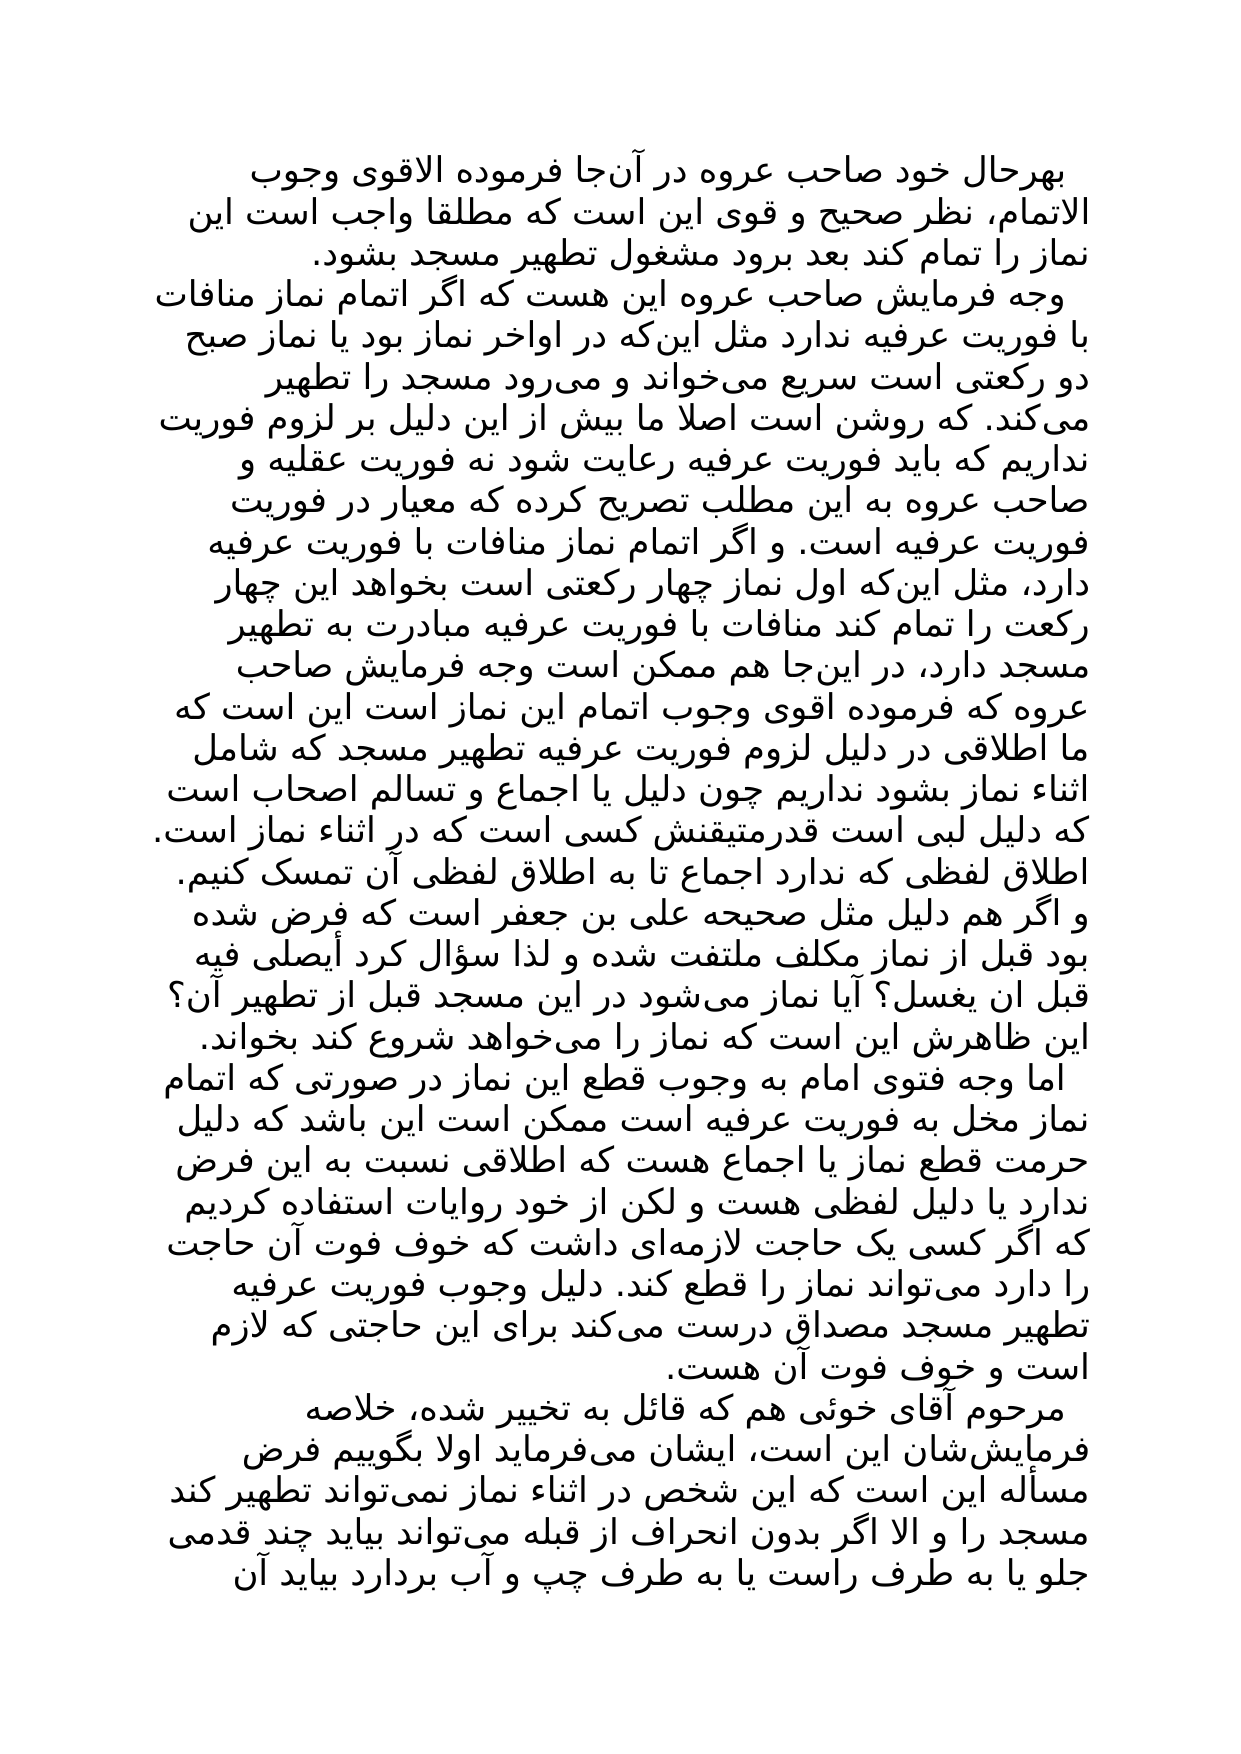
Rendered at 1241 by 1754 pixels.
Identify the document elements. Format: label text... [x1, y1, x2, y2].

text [150, 1387, 1090, 1594]
text وجه فرمایش صاحب عروه این هست که اگر اتمام نماز منافات با فوریت عرفیه ندارد مثل این‌که در اواخر نماز بود یا نماز صبح دو رکعتی است سریع می‌‌خواند و می‌‌رود مسجد را تطهیر می‌‌کند. که روشن است اصلا ما بیش از این دلیل بر لزوم فوریت نداریم که باید فوریت عرفیه رعایت شود نه فوریت عقلیه و صاحب عروه به این مطلب تصریح کرده که معیار در فوریت فوریت عرفیه است. و اگر اتمام نماز منافات با فوریت عرفیه دارد، مثل این‌که اول نماز چهار رکعتی است بخواهد این چهار رکعت را تمام کند منافات با فوریت عرفیه مبادرت به تطهیر مسجد دارد، ‌در این‌جا هم ممکن است وجه فرمایش صاحب عروه که فرموده اقوی وجوب اتمام این نماز است این است که ما اطلاقی در دلیل لزوم فوریت عرفیه تطهیر مسجد که شامل اثناء نماز بشود نداریم چون دلیل یا اجماع و تسالم اصحاب است که دلیل لبی است قدرمتیقنش کسی است که در اثناء نماز است. اطلاق لفظی که ندارد اجماع تا به اطلاق لفظی آن تمسک کنیم. و اگر هم دلیل مثل صحیحه علی بن جعفر است که فرض شده بود قبل از نماز مکلف ملتفت شده و لذا سؤال کرد أیصلی فیه قبل ان یغسل؟ آیا نماز می‌‌شود در این مسجد قبل از تطهیر آن؟ این ظاهرش این است که نماز را می‌‌خواهد شروع کند بخواند. [150, 274, 1090, 1057]
text اما وجه فتوی امام به وجوب قطع این نماز در صورتی که اتمام نماز مخل به فوریت عرفیه است ممکن است این باشد که دلیل حرمت قطع نماز یا اجماع هست که اطلاقی نسبت به این فرض ندارد یا دلیل لفظی هست و لکن از خود روایات استفاده کردیم که اگر کسی یک حاجت لازمه‌ای داشت که خوف فوت آن حاجت را دارد می‌‌تواند نماز را قطع کند. دلیل وجوب فوریت عرفیه تطهیر مسجد مصداق درست می‌‌کند برای این حاجتی که لازم است و خوف فوت آن هست. [150, 1057, 1090, 1387]
text بهرحال خود صاحب عروه در آن‌جا فرموده الاقوی وجوب الاتمام، ‌نظر صحیح و قوی این است که مطلقا واجب است این نماز را تمام کند بعد برود مشغول تطهیر مسجد بشود. [150, 150, 1090, 274]
